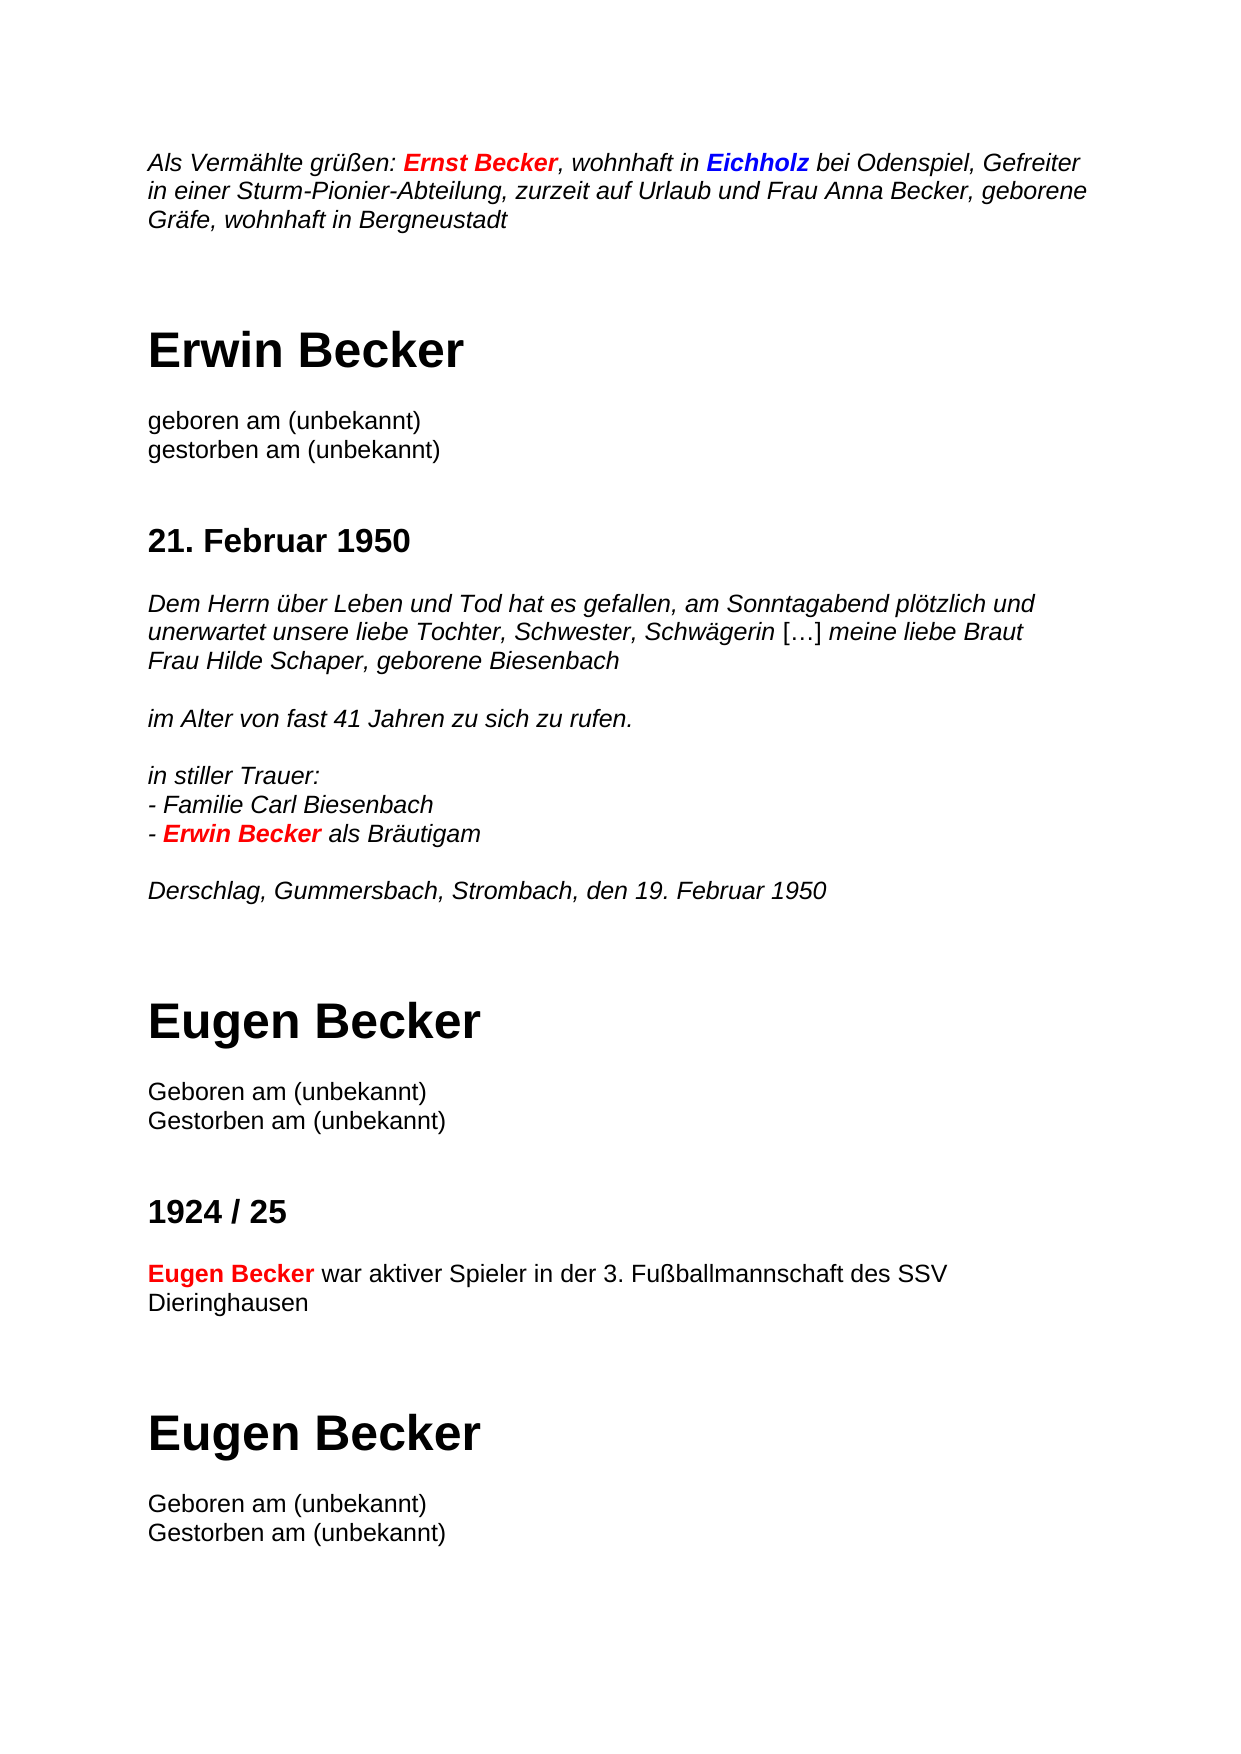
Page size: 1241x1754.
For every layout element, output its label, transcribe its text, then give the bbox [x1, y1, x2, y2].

text im Alter von fast 41 Jahren zu sich zu rufen. [148, 703, 1093, 732]
text Dem Herrn über Leben und Tod hat es gefallen, am Sonntagabend plötzlich und unerwartet unsere liebe Tochter, Schwester, Schwägerin […] meine liebe Braut [148, 588, 1093, 646]
text Geboren am (unbekannt) [148, 1489, 1093, 1518]
text Erwin Becker [148, 320, 1093, 378]
text Geboren am (unbekannt) [148, 1077, 1093, 1106]
text Frau Hilde Schaper, geborene Biesenbach [148, 646, 1093, 675]
text Als Vermählte grüßen: Ernst Becker, wohnhaft in Eichholz bei Odenspiel, Gefreiter in einer Sturm-Pionier-Abteilung, zurzeit auf Urlaub und Frau Anna Becker, geborene Gräfe, wohnhaft in Bergneustadt [148, 148, 1093, 234]
text Gestorben am (unbekannt) [148, 1518, 1093, 1547]
text Eugen Becker [148, 991, 1093, 1048]
text in stiller Trauer: [148, 761, 1093, 790]
text geboren am (unbekannt) [148, 406, 1093, 435]
text - Familie Carl Biesenbach [148, 790, 1093, 818]
text 1924 / 25 [148, 1192, 1093, 1231]
text Eugen Becker [148, 1403, 1093, 1461]
text Gestorben am (unbekannt) [148, 1106, 1093, 1135]
text 21. Februar 1950 [148, 521, 1093, 560]
text Eugen Becker war aktiver Spieler in der 3. Fußballmannschaft des SSV Dieringhausen [148, 1259, 1093, 1317]
text gestorben am (unbekannt) [148, 435, 1093, 464]
text - Erwin Becker als Bräutigam [148, 818, 1093, 847]
text Derschlag, Gummersbach, Strombach, den 19. Februar 1950 [148, 876, 1093, 905]
